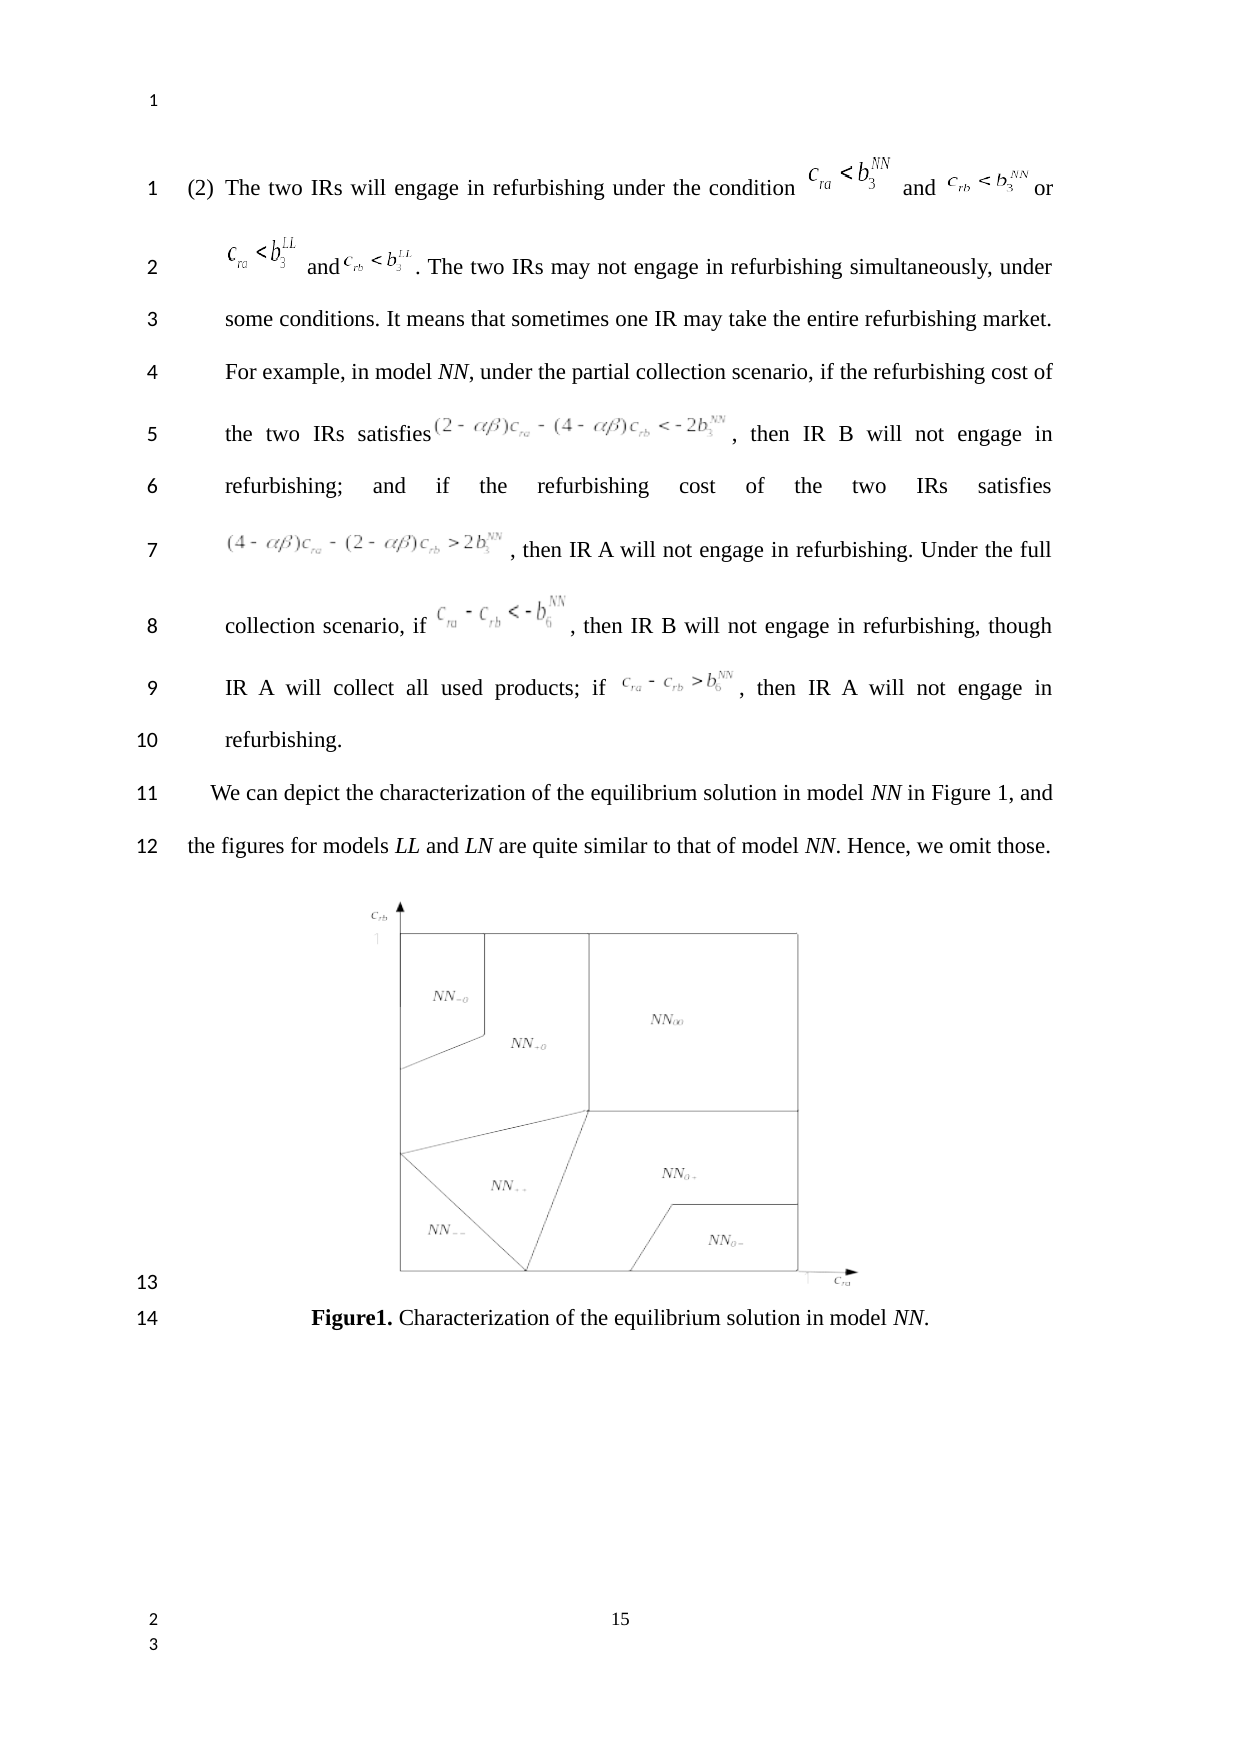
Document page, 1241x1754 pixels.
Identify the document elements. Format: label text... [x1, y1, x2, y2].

list The two IRs will engage in refurbishing under the condition and or and. The two IRs may not engage in refurbishing simultaneously, under some conditions. It means that sometimes one IR may take the entire refurbishing market. For example, in model NN, under the partial collection scenario, if the refurbishing cost of the two IRs satisfies, then IR B will not engage in refurbishing; and if the refurbishing cost of the two IRs satisfies, then IR A will not engage in refurbishing. Under the full collection scenario, if , then IR B will not engage in refurbishing, though IR A will collect all used products; if , then IR A will not engage in refurbishing. [187, 150, 1053, 753]
text Figure1. Characterization of the equilibrium solution in model NN. [187, 1304, 1053, 1330]
text We can depict the characterization of the equilibrium solution in model NN in Figure 1, and the figures for models LL and LN are quite similar to that of model NN. Hence, we omit those. [187, 779, 1053, 858]
